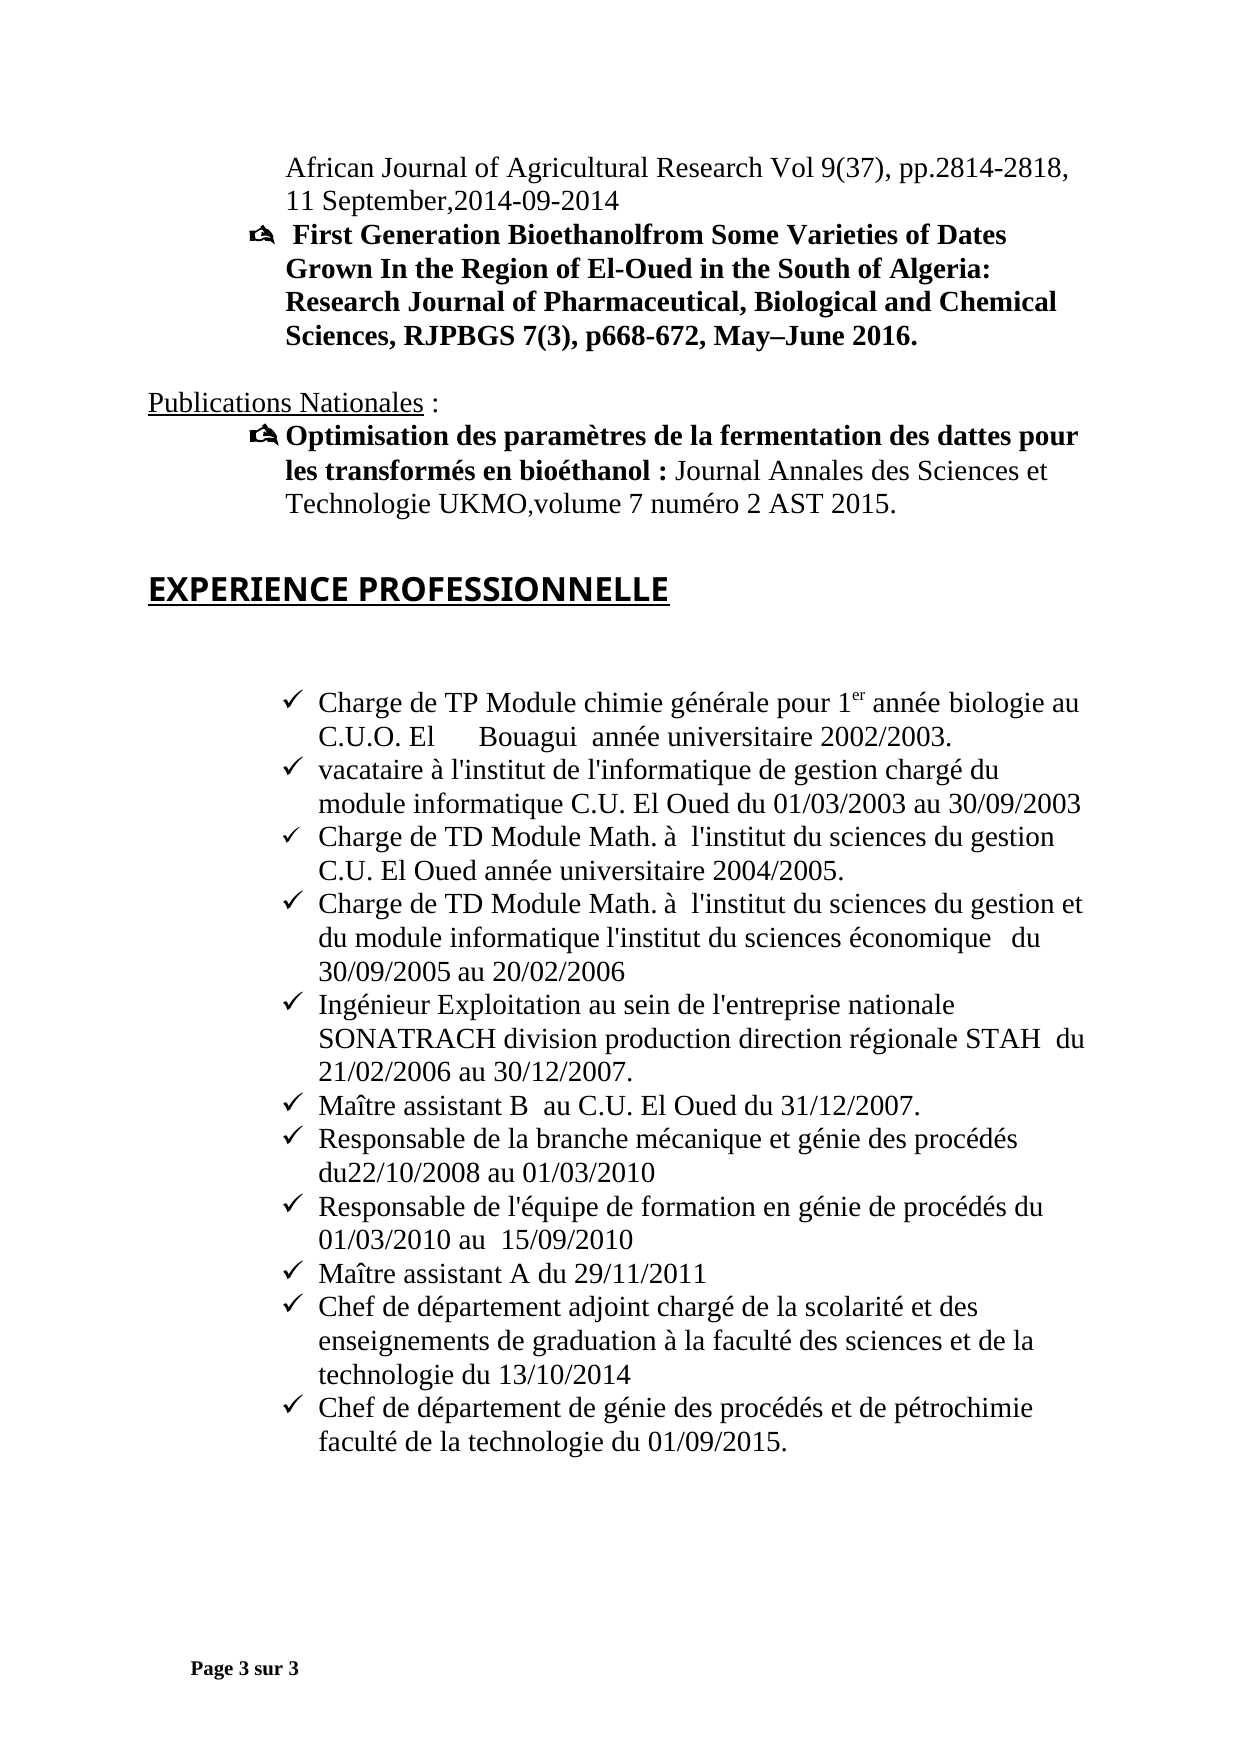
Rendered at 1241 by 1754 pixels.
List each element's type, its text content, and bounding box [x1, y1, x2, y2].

list First Generation Bioethanolfrom Some Varieties of Dates Grown In the Region of El-Oued in the South of Algeria: Research Journal of Pharmaceutical, Biological and Chemical Sciences, RJPBGS 7(3), p668-672, May–June 2016. [248, 217, 1092, 351]
list Charge de TP Module chimie générale pour 1er année biologie au C.U.O. El Bouagui année universitaire 2002/2003. [281, 685, 1092, 752]
text EXPERIENCE PROFESSIONNELLE [148, 565, 1092, 611]
list Maître assistant B au C.U. El Oued du 31/12/2007. [281, 1088, 1092, 1122]
list Maître assistant A du 29/11/2011 [281, 1256, 1092, 1289]
list Charge de TD Module Math. à l'institut du sciences du gestion et du module informatique l'institut du sciences économique du 30/09/2005 au 20/02/2006 [281, 886, 1092, 987]
list Ingénieur Exploitation au sein de l'entreprise nationale SONATRACH division production direction régionale STAH du 21/02/2006 au 30/12/2007. [281, 987, 1092, 1088]
list Chef de département de génie des procédés et de pétrochimie faculté de la technologie du 01/09/2015. [281, 1390, 1092, 1457]
text African Journal of Agricultural Research Vol 9(37), pp.2814-2818, 11 September,2014-09-2014 [285, 150, 1092, 217]
list Optimisation des paramètres de la fermentation des dattes pour les transformés en bioéthanol : Journal Annales des Sciences et Technologie UKMO,volume 7 numéro 2 AST 2015. [248, 418, 1092, 520]
list vacataire à l'institut de l'informatique de gestion chargé du module informatique C.U. El Oued du 01/03/2003 au 30/09/2003 [281, 752, 1092, 819]
list Chef de département adjoint chargé de la scolarité et des enseignements de graduation à la faculté des sciences et de la technologie du 13/10/2014 [281, 1289, 1092, 1390]
list Responsable de l'équipe de formation en génie de procédés du 01/03/2010 au 15/09/2010 [281, 1189, 1092, 1256]
text Publications Nationales : [148, 385, 1092, 418]
list Responsable de la branche mécanique et génie des procédés du22/10/2008 au 01/03/2010 [281, 1122, 1092, 1189]
list Charge de TD Module Math. à l'institut du sciences du gestion C.U. El Oued année universitaire 2004/2005. [281, 819, 1092, 886]
